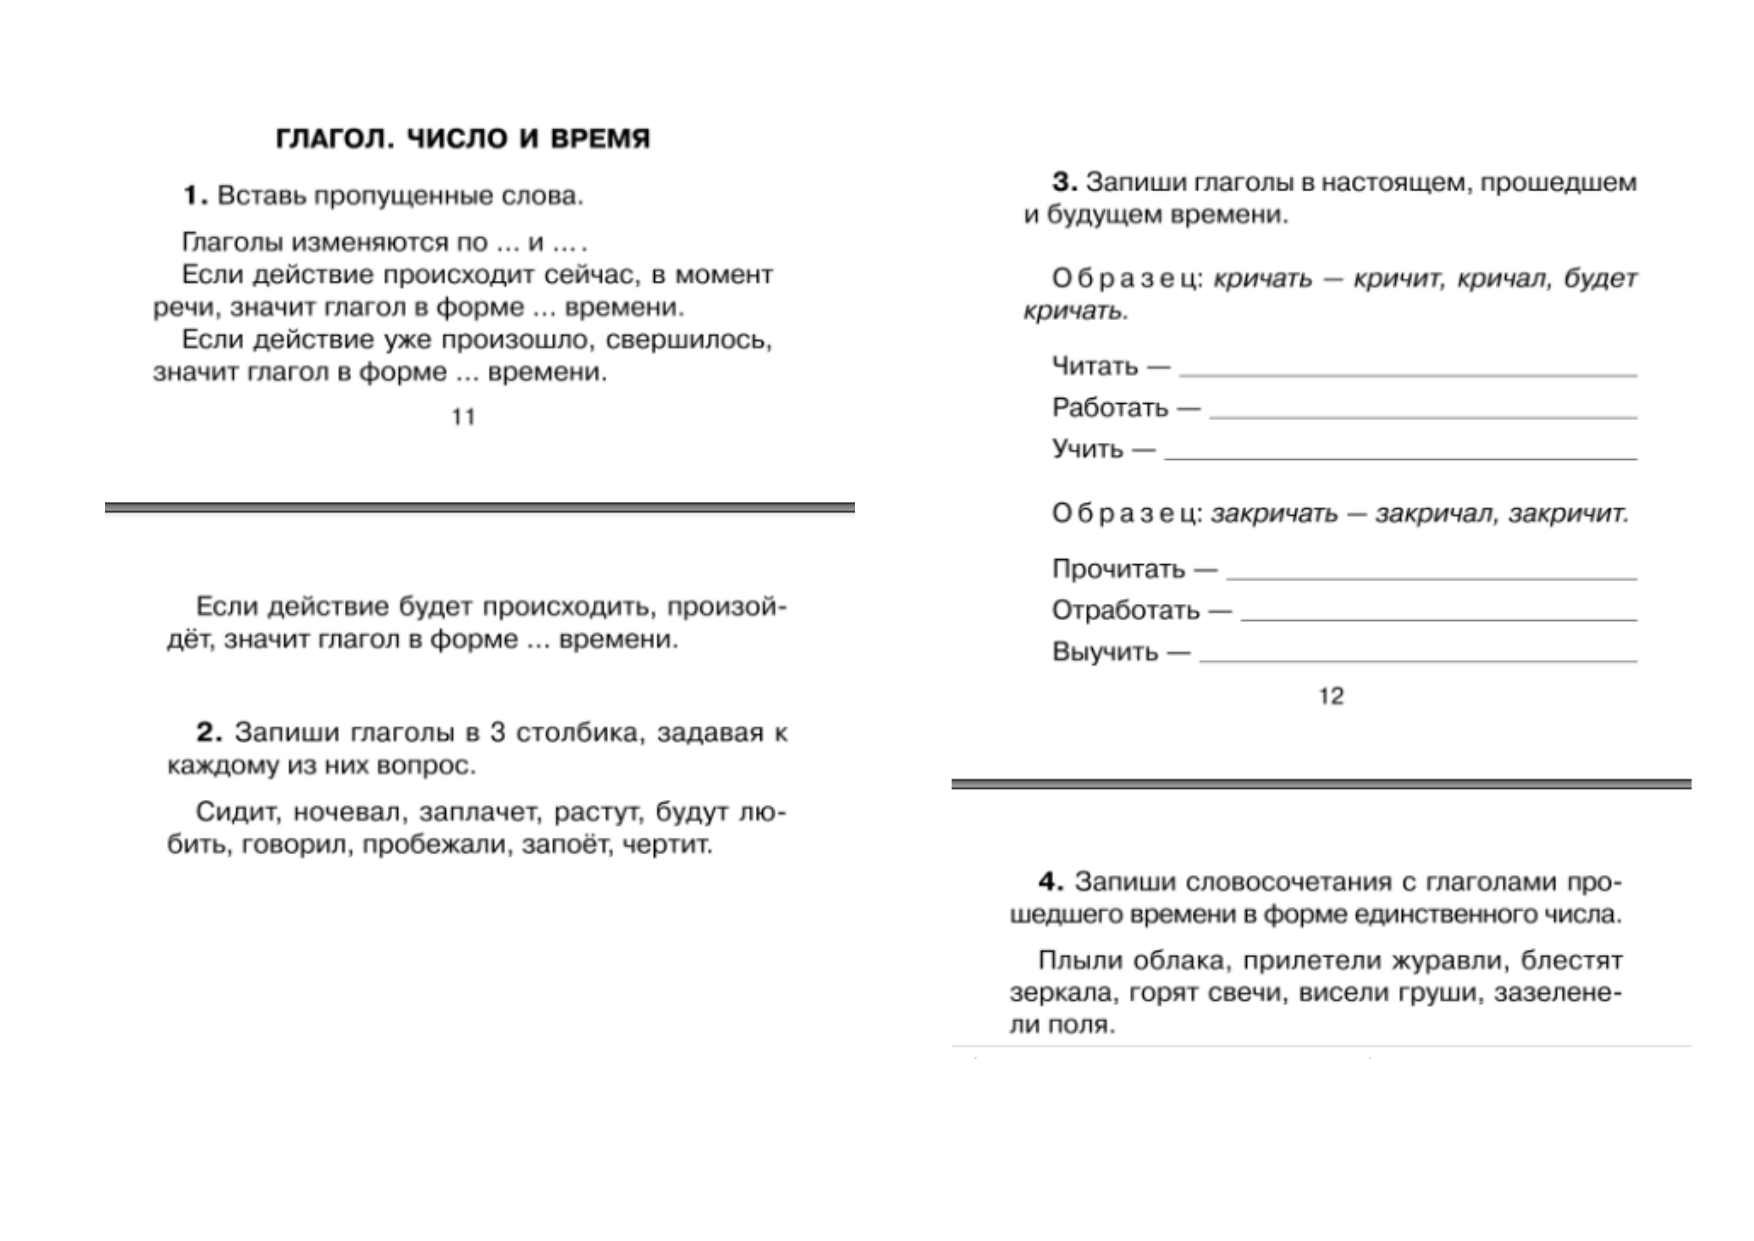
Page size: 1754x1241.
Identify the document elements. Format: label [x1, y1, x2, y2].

picture [951, 118, 1692, 1059]
picture [105, 118, 855, 895]
